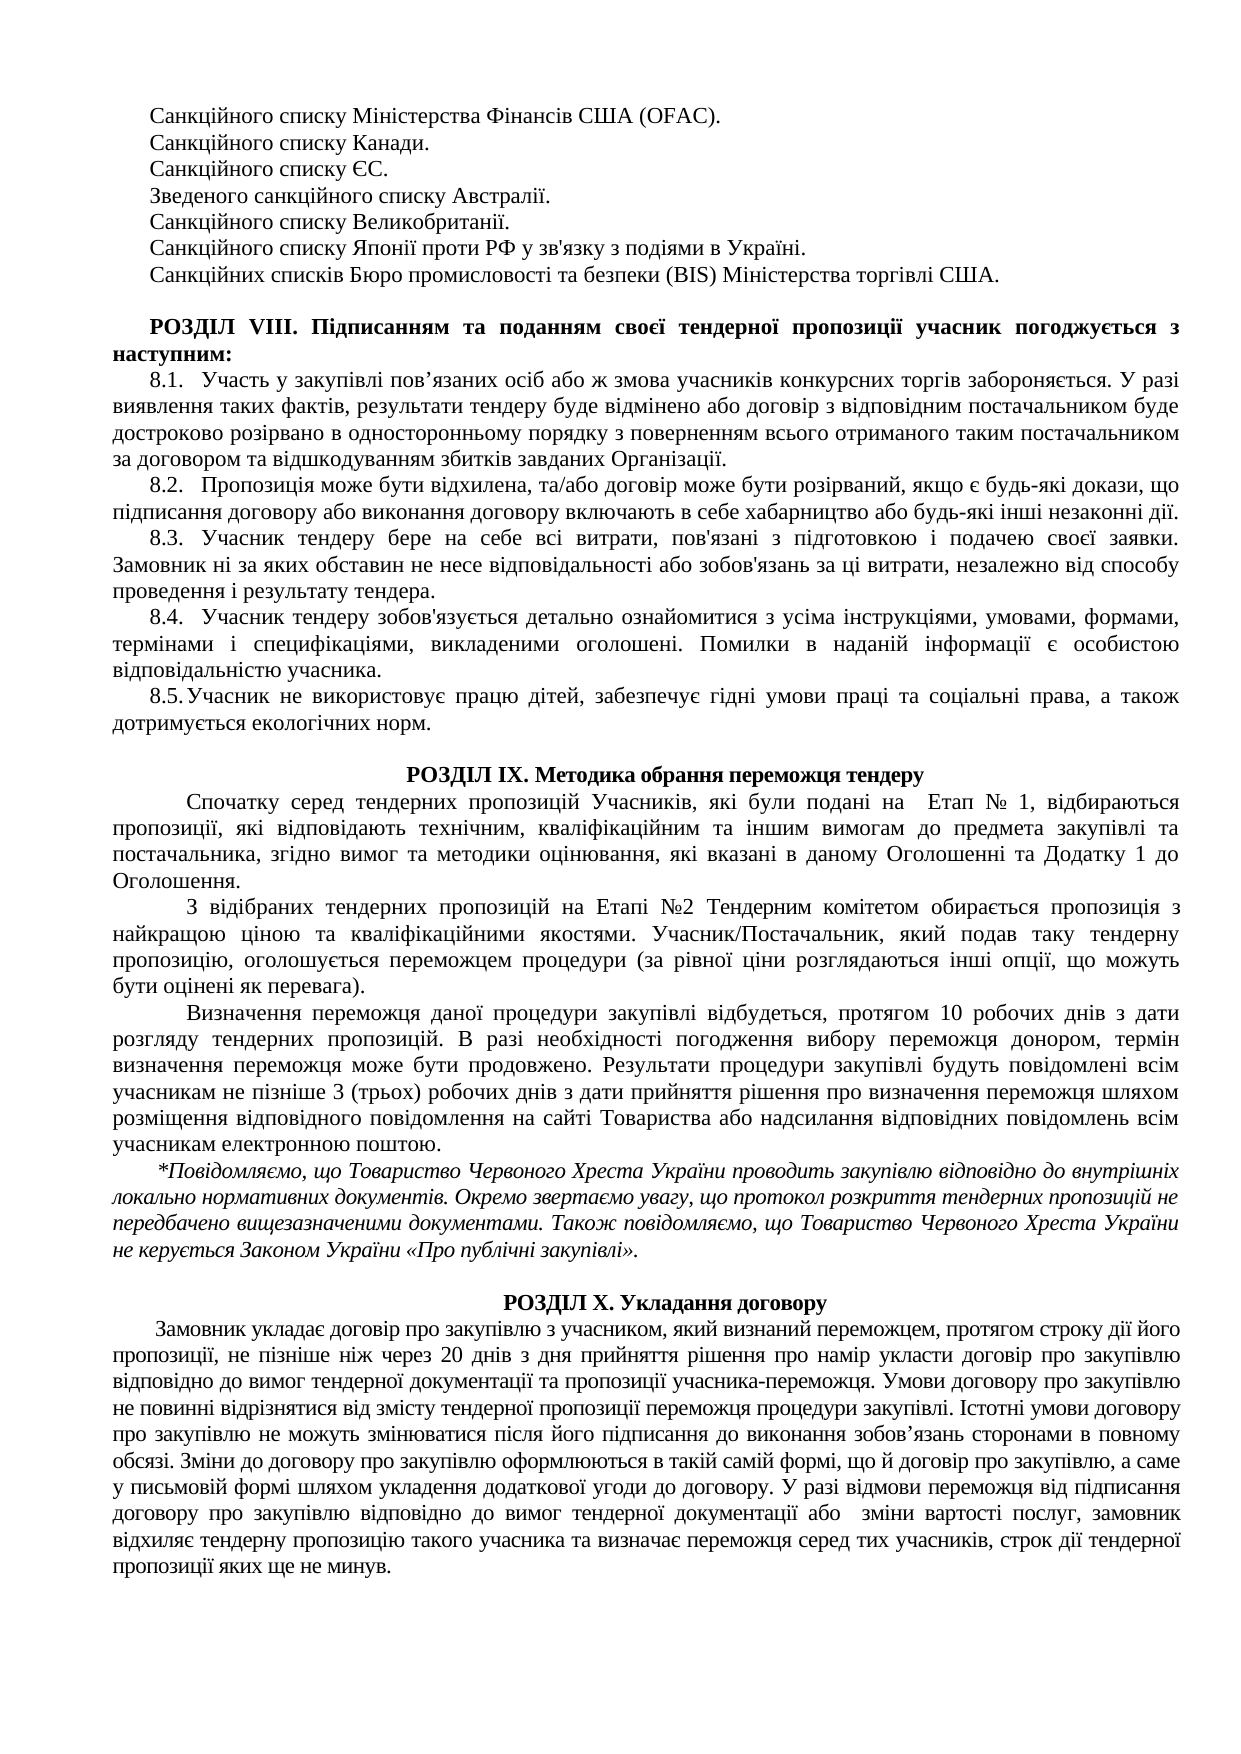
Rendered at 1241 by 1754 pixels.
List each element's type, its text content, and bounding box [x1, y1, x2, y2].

text РОЗДІЛ VIIІ. Підписанням та поданням своєї тендерної пропозиції учасник погоджується з наступним: [112, 313, 1181, 366]
list Учасник тендеру зобов'язується детально ознайомитися з усіма інструкціями, умовами, формами, термінами і специфікаціями, викладеними оголошені. Помилки в наданій інформації є особистою відповідальністю учасника. [112, 603, 1181, 682]
text Санкційного списку Міністерства Фінансів США (OFAC). [112, 103, 1181, 129]
text Санкційного списку Великобританії. [112, 208, 1181, 234]
list Учасник тендеру бере на себе всі витрати, пов'язані з підготовкою і подачею своєї заявки. Замовник ні за яких обставин не несе відповідальності або зобов'язань за ці витрати, незалежно від способу проведення і результату тендера. [112, 524, 1181, 603]
text З відібраних тендерних пропозицій на Етапі №2 Тендерним комітетом обирається пропозиція з найкращою ціною та кваліфікаційними якостями. Учасник/Постачальник, який подав таку тендерну пропозицію, оголошується переможцем процедури (за рівної ціни розглядаються інші опції, що можуть бути оцінені як перевага). [112, 893, 1181, 999]
text Санкційних списків Бюро промисловості та безпеки (BIS) Міністерства торгівлі США. [112, 261, 1181, 287]
text Санкційного списку ЄС. [112, 155, 1181, 182]
text *Повідомляємо, що Товариство Червоного Хреста України проводить закупівлю відповідно до внутрішніх локально нормативних документів. Окремо звертаємо увагу, що протокол розкриття тендерних пропозицій не передбачено вищезазначеними документами. Також повідомляємо, що Товариство Червоного Хреста України не керується Законом України «Про публічні закупівлі». [112, 1157, 1181, 1262]
text Санкційного списку Японії проти РФ у зв'язку з подіями в Україні. [112, 234, 1181, 261]
list Пропозиція може бути відхилена, та/або договір може бути розірваний, якщо є будь-які докази, що підписання договору або виконання договору включають в себе хабарництво або будь-які інші незаконні дії. [112, 472, 1181, 524]
text РОЗДІЛ X. Укладання договору [112, 1288, 1181, 1315]
text Визначення переможця даної процедури закупівлі відбудеться, протягом 10 робочих днів з дати розгляду тендерних пропозицій. В разі необхідності погодження вибору переможця донором, термін визначення переможця може бути продовжено. Результати процедури закупівлі будуть повідомлені всім учасникам не пізніше 3 (трьох) робочих днів з дати прийняття рішення про визначення переможця шляхом розміщення відповідного повідомлення на сайті Товариства або надсилання відповідних повідомлень всім учасникам електронною поштою. [112, 999, 1181, 1157]
list Учасник не використовує працю дітей, забезпечує гідні умови праці та соціальні права, а також дотримується екологічних норм. [112, 682, 1181, 735]
text Спочатку серед тендерних пропозицій Учасників, які були подані на Етап № 1, відбираються пропозиції, які відповідають технічним, кваліфікаційним та іншим вимогам до предмета закупівлі та постачальника, згідно вимог та методики оцінювання, які вказані в даному Оголошенні та Додатку 1 до Оголошення. [112, 788, 1181, 893]
text Санкційного списку Канади. [112, 129, 1181, 155]
text Замовник укладає договір про закупівлю з учасником, який визнаний переможцем, протягом строку дії його пропозиції, не пізніше ніж через 20 днів з дня прийняття рішення про намір укласти договір про закупівлю відповідно до вимог тендерної документації та пропозиції учасника-переможця. Умови договору про закупівлю не повинні відрізнятися від змісту тендерної пропозиції переможця процедури закупівлі. Істотні умови договору про закупівлю не можуть змінюватися після його підписання до виконання зобов’язань сторонами в повному обсязі. Зміни до договору про закупівлю оформлюються в такій самій формі, що й договір про закупівлю, а саме у письмовій формі шляхом укладення додаткової угоди до договору. У разі відмови переможця від підписання договору про закупівлю відповідно до вимог тендерної документації або зміни вартості послуг, замовник відхиляє тендерну пропозицію такого учасника та визначає переможця серед тих учасників, строк дії тендерної пропозиції яких ще не минув. [112, 1315, 1181, 1578]
text РОЗДІЛ ІХ. Методика обрання переможця тендеру [112, 761, 1181, 788]
text Зведеного санкційного списку Австралії. [112, 182, 1181, 208]
list Участь у закупівлі пов’язаних осіб або ж змова учасників конкурсних торгів забороняється. У разі виявлення таких фактів, результати тендеру буде відмінено або договір з відповідним постачальником буде достроково розірвано в односторонньому порядку з поверненням всього отриманого таким постачальником за договором та відшкодуванням збитків завданих Організації. [112, 366, 1181, 472]
